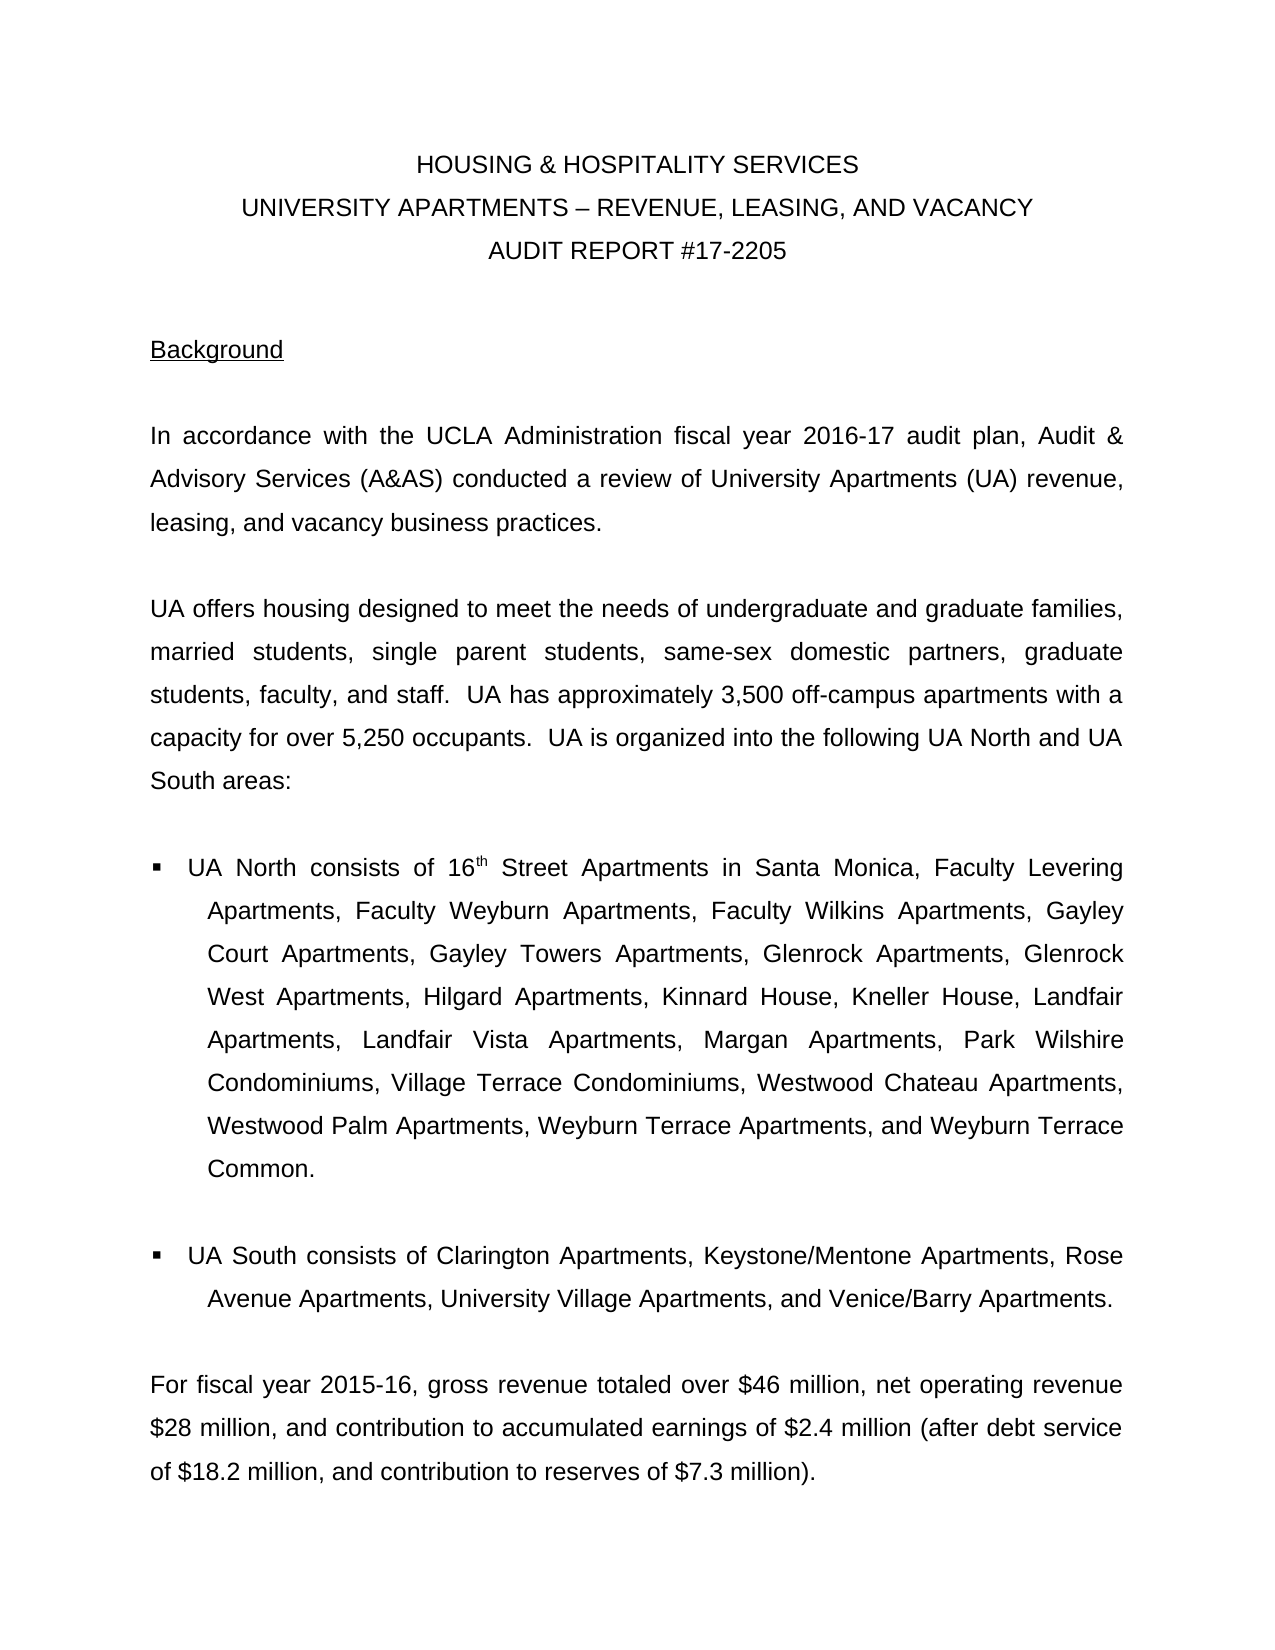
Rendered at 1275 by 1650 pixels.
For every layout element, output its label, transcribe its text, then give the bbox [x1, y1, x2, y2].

text UNIVERSITY APARTMENTS – REVENUE, LEASING, AND VACANCY [150, 193, 1125, 222]
text AUDIT REPORT #17-2205 [150, 236, 1125, 265]
text In accordance with the UCLA Administration fiscal year 2016-17 audit plan, Audit & Advisory Services (A&AS) conducted a review of University Apartments (UA) revenue, leasing, and vacancy business practices. [150, 421, 1125, 536]
text UA offers housing designed to meet the needs of undergraduate and graduate families, married students, single parent students, same-sex domestic partners, graduate students, faculty, and staff. UA has approximately 3,500 off-campus apartments with a capacity for over 5,250 occupants. UA is organized into the following UA North and UA South areas: [150, 594, 1125, 795]
text HOUSING & HOSPITALITY SERVICES [150, 150, 1125, 179]
list UA South consists of Clarington Apartments, Keystone/Mentone Apartments, Rose Avenue Apartments, University Village Apartments, and Venice/Barry Apartments. [151, 1241, 1125, 1313]
text Background [150, 335, 1125, 364]
text For fiscal year 2015-16, gross revenue totaled over $46 million, net operating revenue $28 million, and contribution to accumulated earnings of $2.4 million (after debt service of $18.2 million, and contribution to reserves of $7.3 million). [150, 1370, 1125, 1485]
list UA North consists of 16th Street Apartments in Santa Monica, Faculty Levering Apartments, Faculty Weyburn Apartments, Faculty Wilkins Apartments, Gayley Court Apartments, Gayley Towers Apartments, Glenrock Apartments, Glenrock West Apartments, Hilgard Apartments, Kinnard House, Kneller House, Landfair Apartments, Landfair Vista Apartments, Margan Apartments, Park Wilshire Condominiums, Village Terrace Condominiums, Westwood Chateau Apartments, Westwood Palm Apartments, Weyburn Terrace Apartments, and Weyburn Terrace Common. [151, 852, 1125, 1183]
